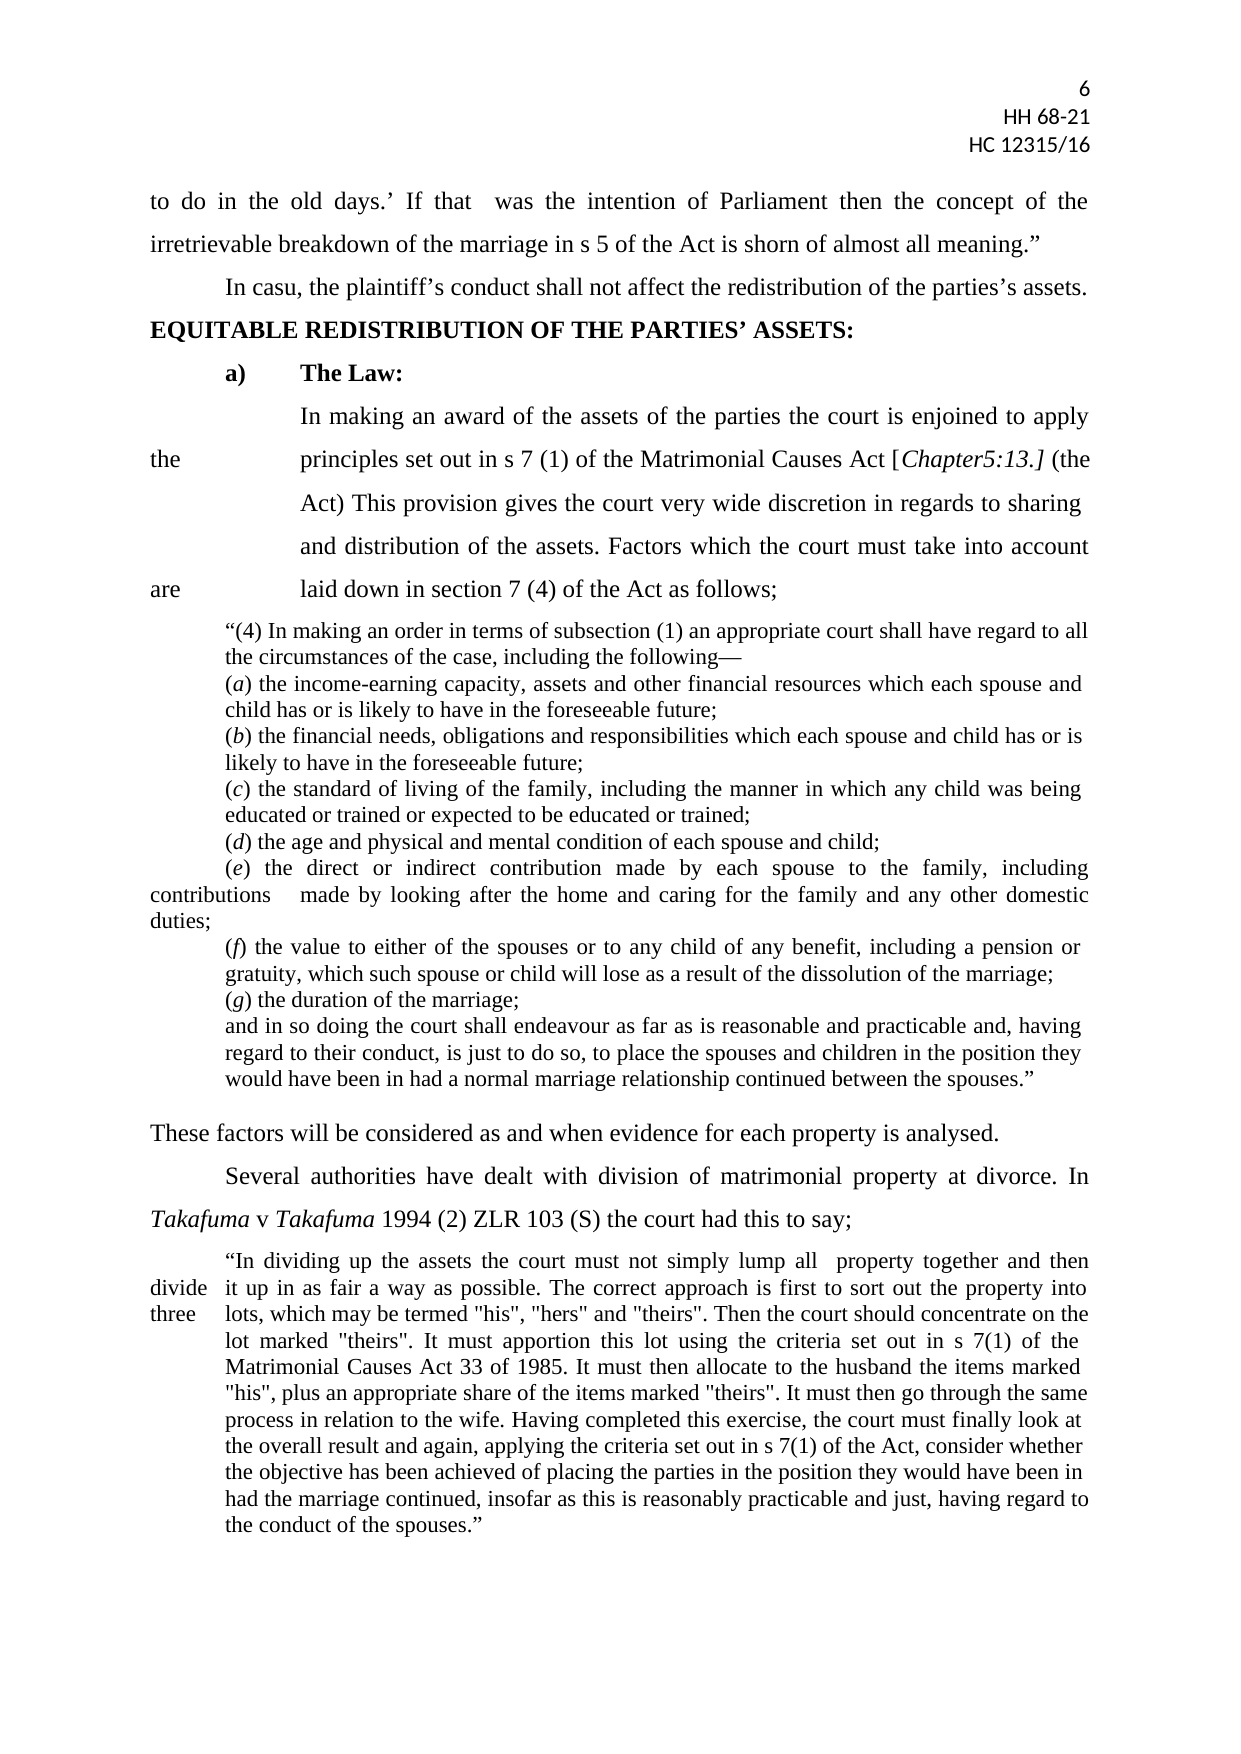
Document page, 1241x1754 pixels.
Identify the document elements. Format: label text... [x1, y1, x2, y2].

text In casu, the plaintiff’s conduct shall not affect the redistribution of the parties’s assets. [150, 272, 1090, 301]
list The Law: [225, 358, 1090, 387]
text These factors will be considered as and when evidence for each property is analysed. [150, 1118, 1090, 1147]
text “(4) In making an order in terms of subsection (1) an appropriate court shall have regard to all the circumstances of the case, including the following— [150, 617, 1090, 670]
text EQUITABLE REDISTRIBUTION OF THE PARTIES’ ASSETS: [150, 315, 1090, 344]
text (g) the duration of the marriage; [150, 986, 1090, 1012]
text (b) the financial needs, obligations and responsibilities which each spouse and child has or is likely to have in the foreseeable future; [150, 722, 1090, 775]
text (e) the direct or indirect contribution made by each spouse to the family, including contributions made by looking after the home and caring for the family and any other domestic duties; [150, 854, 1090, 933]
text (d) the age and physical and mental condition of each spouse and child; [150, 828, 1090, 854]
text “In dividing up the assets the court must not simply lump all property together and then divide it up in as fair a way as possible. The correct approach is first to sort out the property into three lots, which may be termed "his", "hers" and "theirs". Then the court should concentrate on the lot marked "theirs". It must apportion this lot using the criteria set out in s 7(1) of the Matrimonial Causes Act 33 of 1985. It must then allocate to the husband the items marked "his", plus an appropriate share of the items marked "theirs". It must then go through the same process in relation to the wife. Having completed this exercise, the court must finally look at the overall result and again, applying the criteria set out in s 7(1) of the Act, consider whether the objective has been achieved of placing the parties in the position they would have been in had the marriage continued, insofar as this is reasonably practicable and just, having regard to the conduct of the spouses.” [150, 1248, 1090, 1537]
text (a) the income-earning capacity, assets and other financial resources which each spouse and child has or is likely to have in the foreseeable future; [150, 670, 1090, 722]
text Several authorities have dealt with division of matrimonial property at divorce. In Takafuma v Takafuma 1994 (2) ZLR 103 (S) the court had this to say; [150, 1161, 1090, 1233]
text and in so doing the court shall endeavour as far as is reasonable and practicable and, having regard to their conduct, is just to do so, to place the spouses and children in the position they would have been in had a normal marriage relationship continued between the spouses.” [150, 1012, 1090, 1091]
text In making an award of the assets of the parties the court is enjoined to apply the principles set out in s 7 (1) of the Matrimonial Causes Act [Chapter5:13.] (the Act) This provision gives the court very wide discretion in regards to sharing and distribution of the assets. Factors which the court must take into account are laid down in section 7 (4) of the Act as follows; [150, 401, 1090, 603]
text (c) the standard of living of the family, including the manner in which any child was being educated or trained or expected to be educated or trained; [150, 775, 1090, 828]
text (f) the value to either of the spouses or to any child of any benefit, including a pension or gratuity, which such spouse or child will lose as a result of the dissolution of the marriage; [150, 933, 1090, 986]
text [150, 186, 1090, 258]
